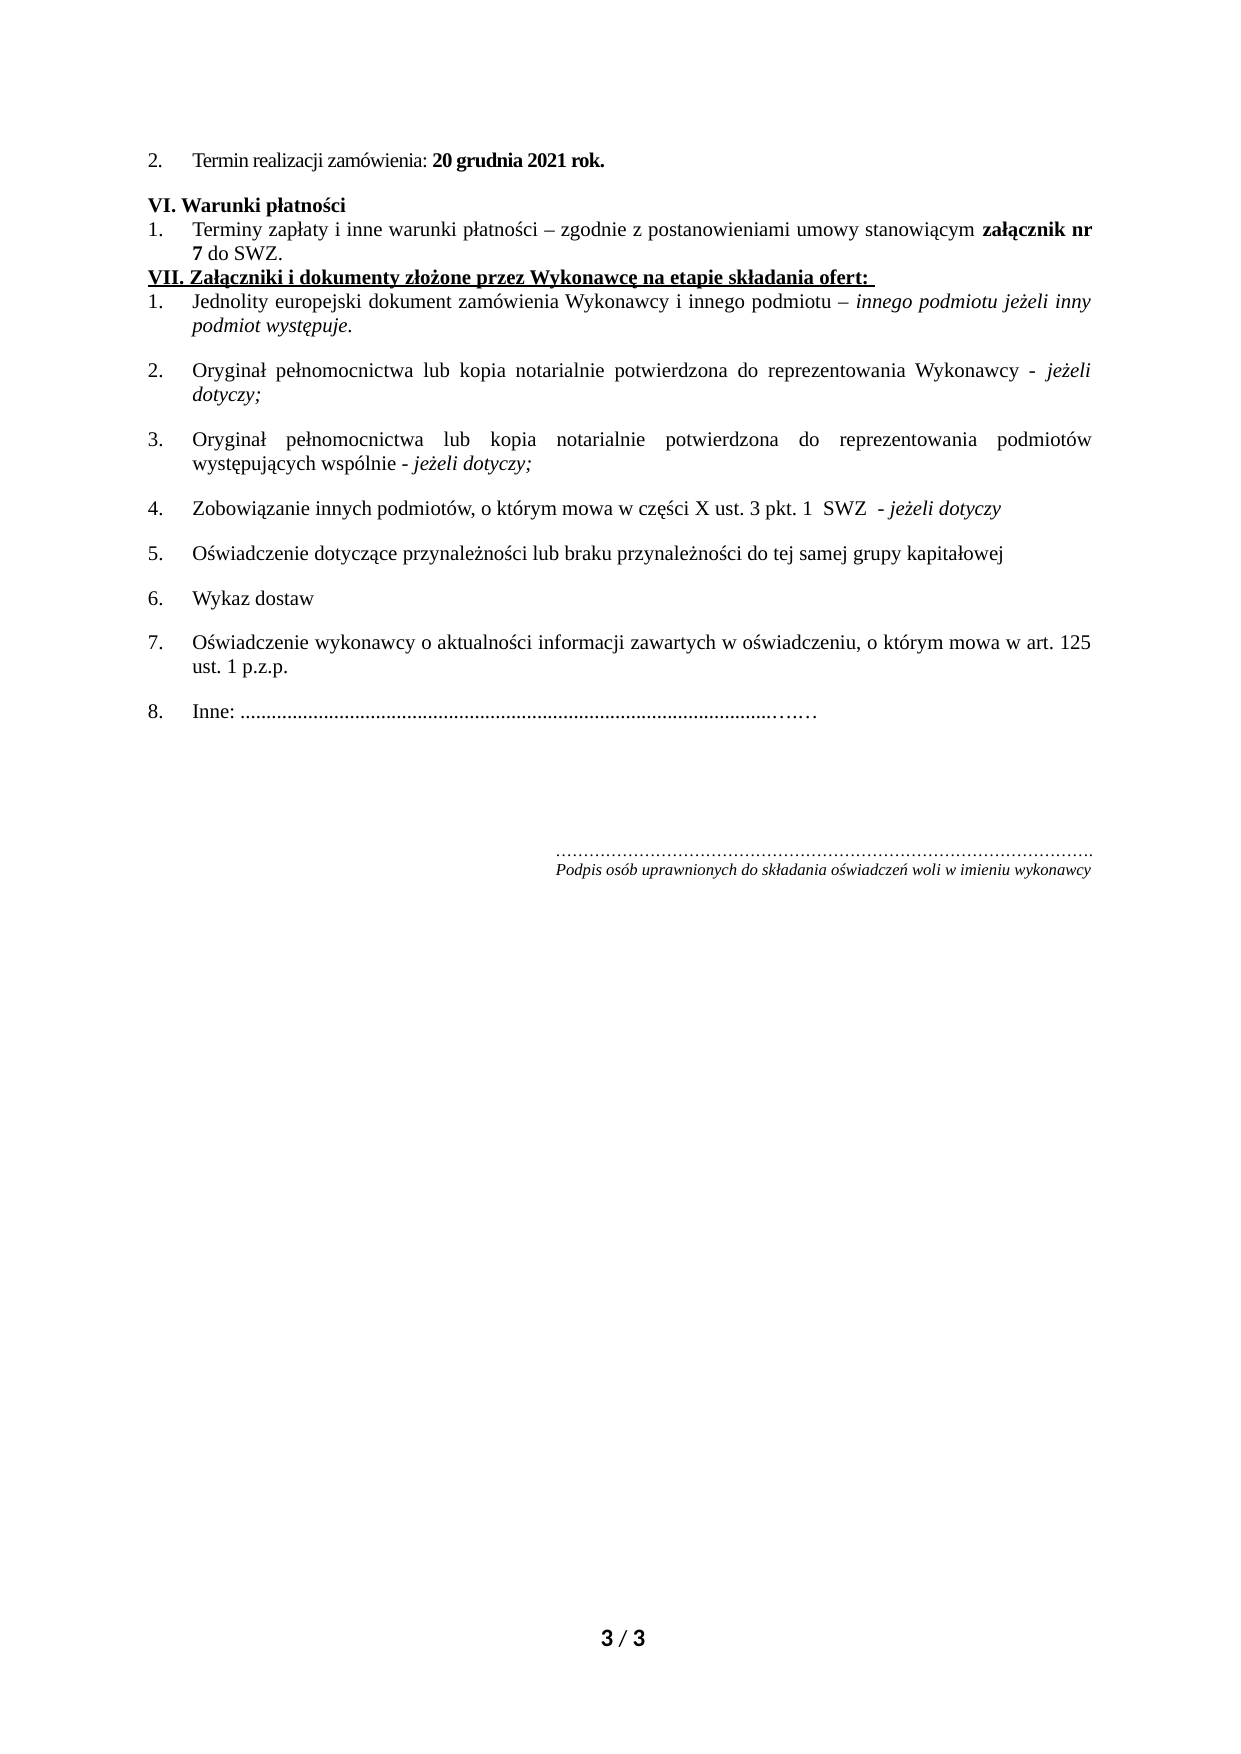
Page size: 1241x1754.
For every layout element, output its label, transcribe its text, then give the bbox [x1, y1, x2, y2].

text Podpis osób uprawnionych do składania oświadczeń woli w imieniu wykonawcy [148, 859, 1093, 879]
text ……………………………………………………………………………………. [148, 840, 1093, 859]
list Oryginał pełnomocnictwa lub kopia notarialnie potwierdzona do reprezentowania podmiotów występujących wspólnie - jeżeli dotyczy; [148, 427, 1093, 475]
list Oryginał pełnomocnictwa lub kopia notarialnie potwierdzona do reprezentowania Wykonawcy - jeżeli dotyczy; [148, 358, 1093, 406]
list Oświadczenie dotyczące przynależności lub braku przynależności do tej samej grupy kapitałowej [148, 541, 1093, 564]
list Wykaz dostaw [148, 585, 1093, 609]
list Jednolity europejski dokument zamówienia Wykonawcy i innego podmiotu – innego podmiotu jeżeli inny podmiot występuje. [148, 289, 1093, 337]
list Zobowiązanie innych podmiotów, o którym mowa w części X ust. 3 pkt. 1 SWZ - jeżeli dotyczy [148, 496, 1093, 520]
list VII. Załączniki i dokumenty złożone przez Wykonawcę na etapie składania ofert: [148, 265, 1093, 289]
list VI. Warunki płatności [148, 192, 1093, 217]
list Inne: ......................................................................................................….… [148, 699, 1093, 723]
list Oświadczenie wykonawcy o aktualności informacji zawartych w oświadczeniu, o którym mowa w art. 125 ust. 1 p.z.p. [148, 630, 1093, 678]
text 1. Terminy zapłaty i inne warunki płatności – zgodnie z postanowieniami umowy stanowiącym załącznik nr 7 do SWZ. [148, 217, 1093, 265]
list 2. Termin realizacji zamówienia: 20 grudnia 2021 rok. [148, 148, 1093, 172]
